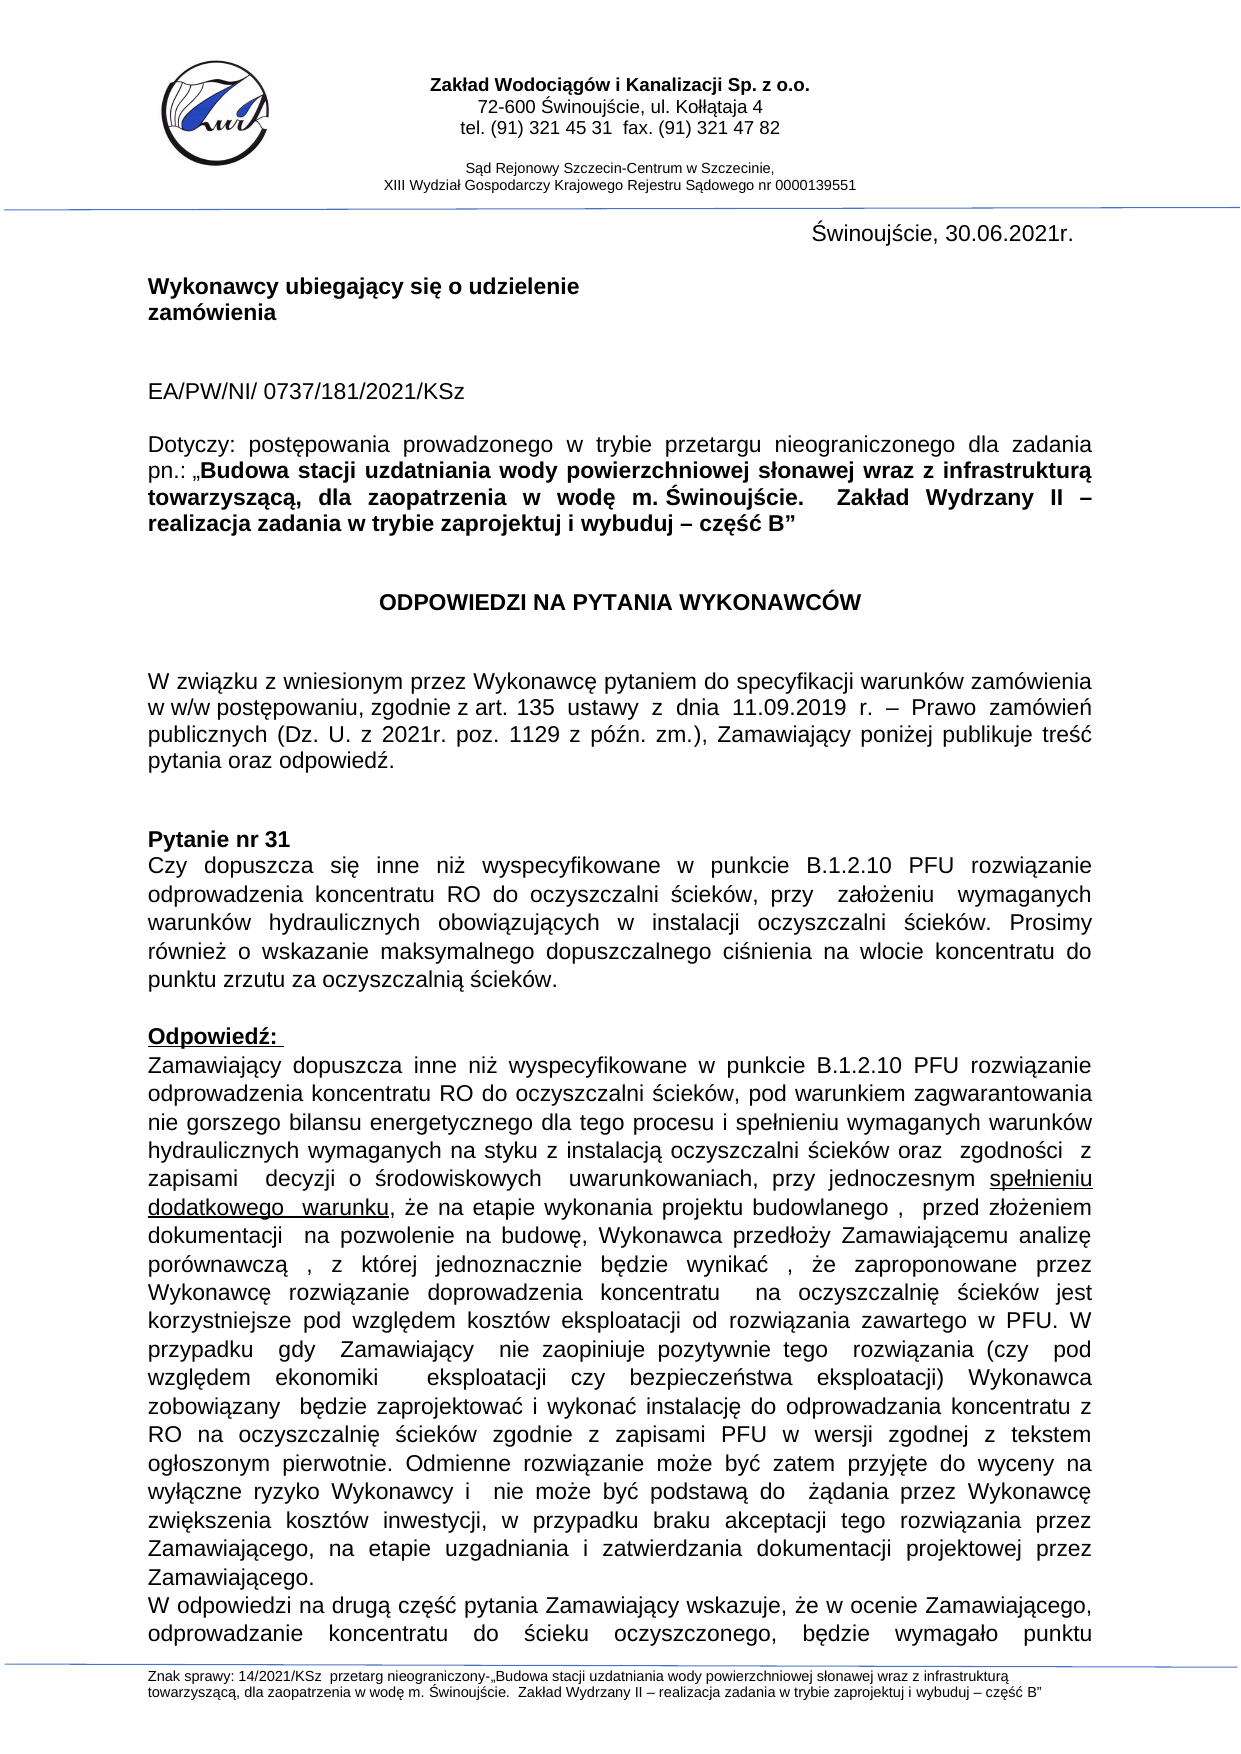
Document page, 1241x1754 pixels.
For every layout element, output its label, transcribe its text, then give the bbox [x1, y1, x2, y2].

text Dotyczy: postępowania prowadzonego w trybie przetargu nieograniczonego dla zadania pn.: „Budowa stacji uzdatniania wody powierzchniowej słonawej wraz z infrastrukturą towarzyszącą, dla zaopatrzenia w wodę m. Świnoujście. Zakład Wydrzany II – realizacja zadania w trybie zaprojektuj i wybuduj – część B” [148, 431, 1092, 536]
text Wykonawcy ubiegający się o udzielenie [148, 273, 1092, 299]
text Zamawiający dopuszcza inne niż wyspecyfikowane w punkcie B.1.2.10 PFU rozwiązanie odprowadzenia koncentratu RO do oczyszczalni ścieków, pod warunkiem zagwarantowania nie gorszego bilansu energetycznego dla tego procesu i spełnieniu wymaganych warunków hydraulicznych wymaganych na styku z instalacją oczyszczalni ścieków oraz zgodności z zapisami decyzji o środowiskowych uwarunkowaniach, przy jednoczesnym spełnieniu dodatkowego warunku, że na etapie wykonania projektu budowlanego , przed złożeniem dokumentacji na pozwolenie na budowę, Wykonawca przedłoży Zamawiającemu analizę porównawczą , z której jednoznacznie będzie wynikać , że zaproponowane przez Wykonawcę rozwiązanie doprowadzenia koncentratu na oczyszczalnię ścieków jest korzystniejsze pod względem kosztów eksploatacji od rozwiązania zawartego w PFU. W przypadku gdy Zamawiający nie zaopiniuje pozytywnie tego rozwiązania (czy pod względem ekonomiki eksploatacji czy bezpieczeństwa eksploatacji) Wykonawca zobowiązany będzie zaprojektować i wykonać instalację do odprowadzania koncentratu z RO na oczyszczalnię ścieków zgodnie z zapisami PFU w wersji zgodnej z tekstem ogłoszonym pierwotnie. Odmienne rozwiązanie może być zatem przyjęte do wyceny na wyłączne ryzyko Wykonawcy i nie może być podstawą do żądania przez Wykonawcę zwiększenia kosztów inwestycji, w przypadku braku akceptacji tego rozwiązania przez Zamawiającego, na etapie uzgadniania i zatwierdzania dokumentacji projektowej przez Zamawiającego. [148, 1052, 1092, 1590]
text EA/PW/NI/ 0737/181/2021/KSz [148, 378, 1092, 404]
text Odpowiedź: [148, 1023, 1092, 1049]
text W związku z wniesionym przez Wykonawcę pytaniem do specyfikacji warunków zamówienia w w/w postępowaniu, zgodnie z art. 135 ustawy z dnia 11.09.2019 r. – Prawo zamówień publicznych (Dz. U. z 2021r. poz. 1129 z późn. zm.), Zamawiający poniżej publikuje treść pytania oraz odpowiedź. [148, 668, 1092, 773]
text Pytanie nr 31 [148, 826, 1092, 852]
text ODPOWIEDZI NA PYTANIA WYKONAWCÓW [148, 589, 1092, 615]
text zamówienia [148, 299, 1092, 325]
text Świnoujście, 30.06.2021r. [811, 220, 1092, 246]
text Czy dopuszcza się inne niż wyspecyfikowane w punkcie B.1.2.10 PFU rozwiązanie odprowadzenia koncentratu RO do oczyszczalni ścieków, przy założeniu wymaganych warunków hydraulicznych obowiązujących w instalacji oczyszczalni ścieków. Prosimy również o wskazanie maksymalnego dopuszczalnego ciśnienia na wlocie koncentratu do punktu zrzutu za oczyszczalnią ścieków. [148, 852, 1092, 993]
picture [158, 57, 272, 170]
